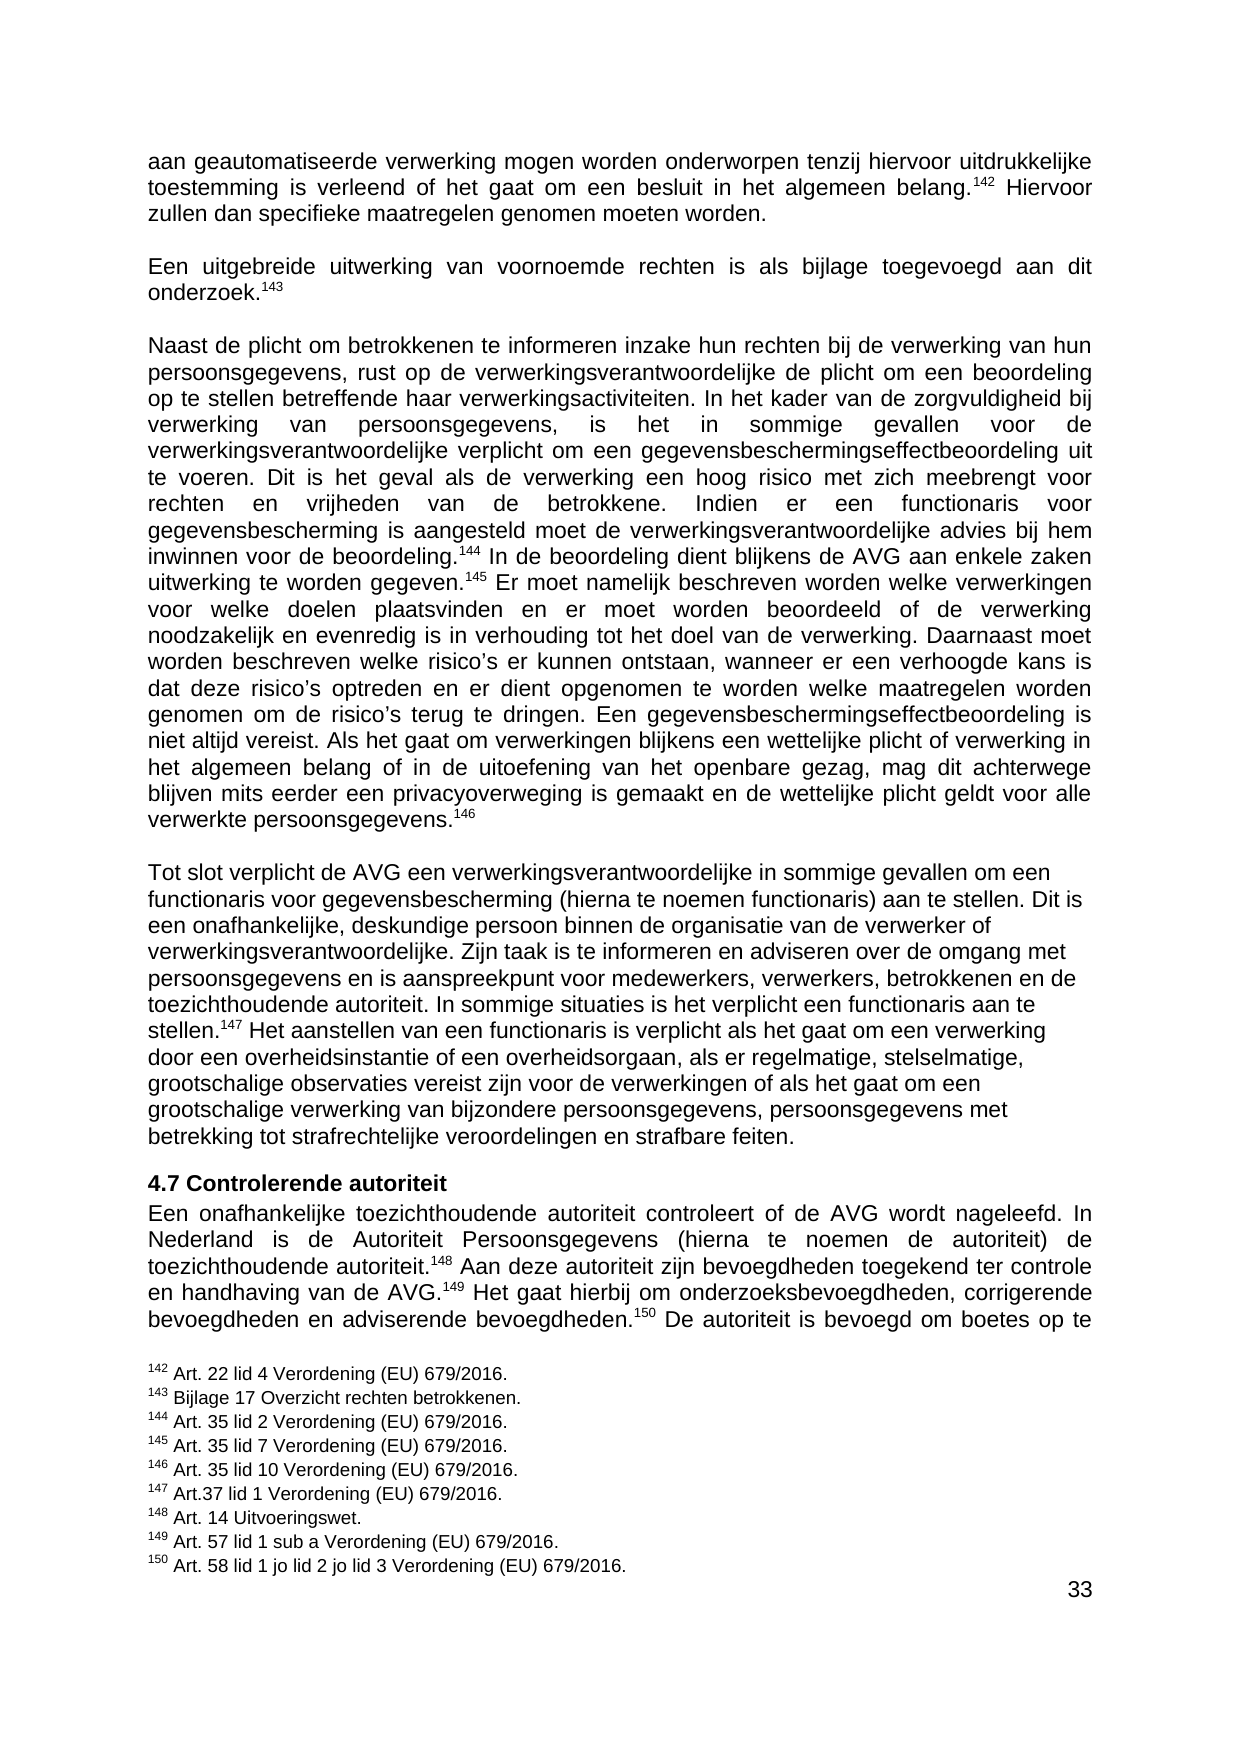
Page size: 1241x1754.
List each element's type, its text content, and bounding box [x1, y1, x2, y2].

subtitle 4.7 Controlerende autoriteit [148, 1170, 1093, 1196]
text Naast de plicht om betrokkenen te informeren inzake hun rechten bij de verwerking van hun persoonsgegevens, rust op de verwerkingsverantwoordelijke de plicht om een beoordeling op te stellen betreffende haar verwerkingsactiviteiten. In het kader van de zorgvuldigheid bij verwerking van persoonsgegevens, is het in sommige gevallen voor de verwerkingsverantwoordelijke verplicht om een gegevensbeschermingseffectbeoordeling uit te voeren. Dit is het geval als de verwerking een hoog risico met zich meebrengt voor rechten en vrijheden van de betrokkene. Indien er een functionaris voor gegevensbescherming is aangesteld moet de verwerkingsverantwoordelijke advies bij hem inwinnen voor de beoordeling. In de beoordeling dient blijkens de AVG aan enkele zaken uitwerking te worden gegeven. Er moet namelijk beschreven worden welke verwerkingen voor welke doelen plaatsvinden en er moet worden beoordeeld of de verwerking noodzakelijk en evenredig is in verhouding tot het doel van de verwerking. Daarnaast moet worden beschreven welke risico’s er kunnen ontstaan, wanneer er een verhoogde kans is dat deze risico’s optreden en er dient opgenomen te worden welke maatregelen worden genomen om de risico’s terug te dringen. Een gegevensbeschermingseffectbeoordeling is niet altijd vereist. Als het gaat om verwerkingen blijkens een wettelijke plicht of verwerking in het algemeen belang of in de uitoefening van het openbare gezag, mag dit achterwege blijven mits eerder een privacyoverweging is gemaakt en de wettelijke plicht geldt voor alle verwerkte persoonsgegevens. [148, 332, 1093, 833]
text Een uitgebreide uitwerking van voornoemde rechten is als bijlage toegevoegd aan dit onderzoek. [148, 253, 1093, 306]
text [148, 148, 1093, 227]
text Tot slot verplicht de AVG een verwerkingsverantwoordelijke in sommige gevallen om een functionaris voor gegevensbescherming (hierna te noemen functionaris) aan te stellen. Dit is een onafhankelijke, deskundige persoon binnen de organisatie van de verwerker of verwerkingsverantwoordelijke. Zijn taak is te informeren en adviseren over de omgang met persoonsgegevens en is aanspreekpunt voor medewerkers, verwerkers, betrokkenen en de toezichthoudende autoriteit. In sommige situaties is het verplicht een functionaris aan te stellen. Het aanstellen van een functionaris is verplicht als het gaat om een verwerking door een overheidsinstantie of een overheidsorgaan, als er regelmatige, stelselmatige, grootschalige observaties vereist zijn voor de verwerkingen of als het gaat om een grootschalige verwerking van bijzondere persoonsgegevens, persoonsgegevens met betrekking tot strafrechtelijke veroordelingen en strafbare feiten. [148, 859, 1093, 1149]
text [148, 1200, 1093, 1332]
